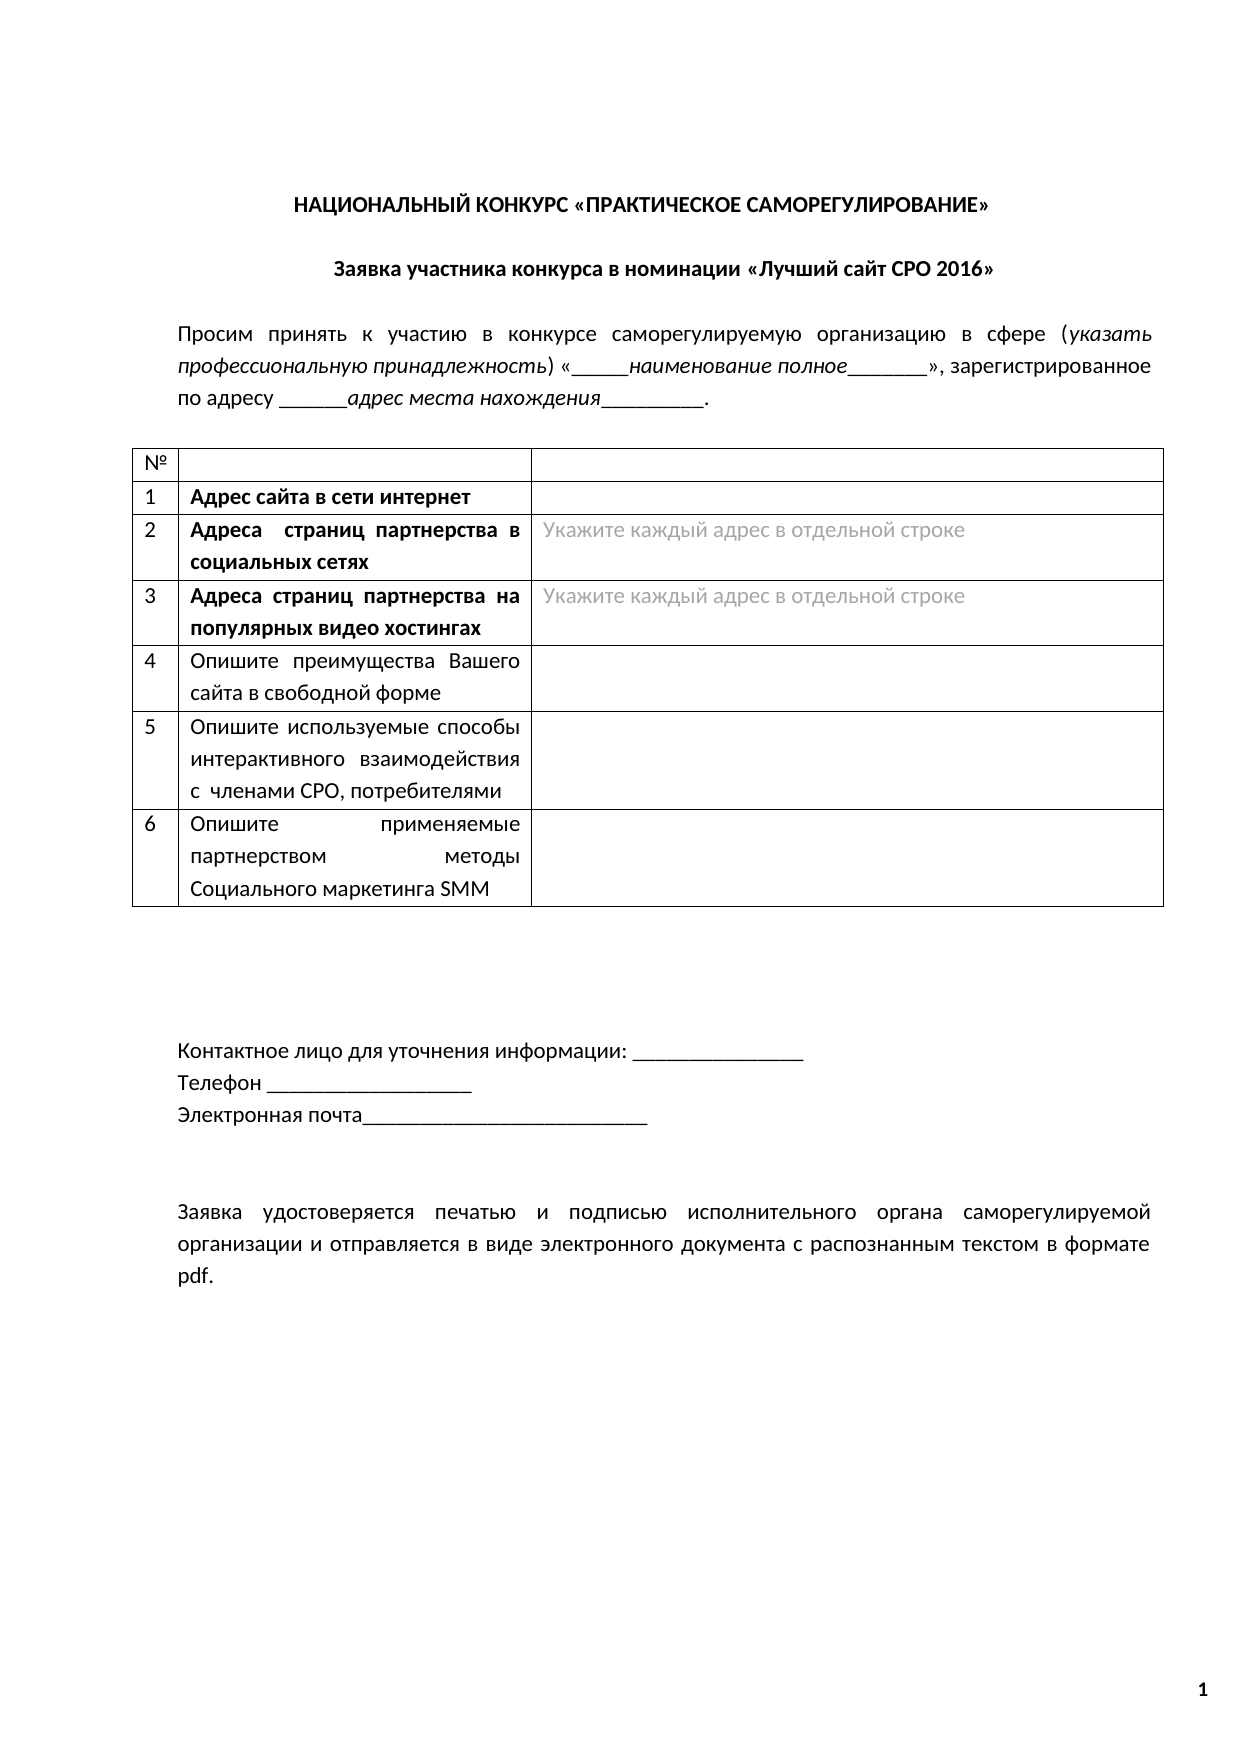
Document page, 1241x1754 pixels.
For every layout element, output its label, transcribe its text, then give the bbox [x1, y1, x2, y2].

table_header [179, 449, 531, 481]
table_cell [532, 712, 1163, 808]
text Заявка удостоверяется печатью и подписью исполнительного органа саморегулируемой организации и отправляется в виде электронного документа с распознанным текстом в формате pdf. [177, 1197, 1152, 1289]
table_cell Опишите преимущества Вашего сайта в свободной форме [179, 646, 531, 711]
table_cell 5 [133, 712, 178, 808]
table_cell 1 [133, 482, 178, 514]
text НАЦИОНАЛЬНЫЙ КОНКУРС «ПРАКТИЧЕСКОЕ САМОРЕГУЛИРОВАНИЕ» [133, 190, 1152, 218]
table_cell 3 [133, 581, 178, 645]
table_cell [532, 810, 1163, 906]
table_cell Адреса страниц партнерства в социальных сетях [179, 515, 531, 580]
table_header [532, 449, 1163, 481]
text Электронная почта_________________________ [177, 1100, 1152, 1128]
text Телефон __________________ [177, 1068, 1152, 1096]
table_cell Укажите каждый адрес в отдельной строке [532, 515, 1163, 580]
table_cell Укажите каждый адрес в отдельной строке [532, 581, 1163, 645]
table_cell Адреса страниц партнерства на популярных видео хостингах [179, 581, 531, 645]
table_cell 4 [133, 646, 178, 711]
table_cell [532, 646, 1163, 711]
text Заявка участника конкурса в номинации «Лучший сайт СРО 2016» [177, 254, 1152, 282]
text Контактное лицо для уточнения информации: _______________ [177, 1036, 1152, 1064]
text Просим принять к участию в конкурсе саморегулируемую организацию в сфере (указать профессиональную принадлежность) «_____наименование полное_______», зарегистрированное по адресу ______адрес места нахождения_________. [177, 319, 1152, 411]
table_cell 6 [133, 810, 178, 906]
table_cell Опишите применяемые партнерством методы Социального маркетинга SMM [179, 810, 531, 906]
table_header № [133, 449, 178, 481]
table_cell Опишите используемые способы интерактивного взаимодействия с членами СРО, потребителями [179, 712, 531, 808]
table_cell [532, 482, 1163, 514]
table_cell Адрес сайта в сети интернет [179, 482, 531, 514]
table_cell 2 [133, 515, 178, 580]
